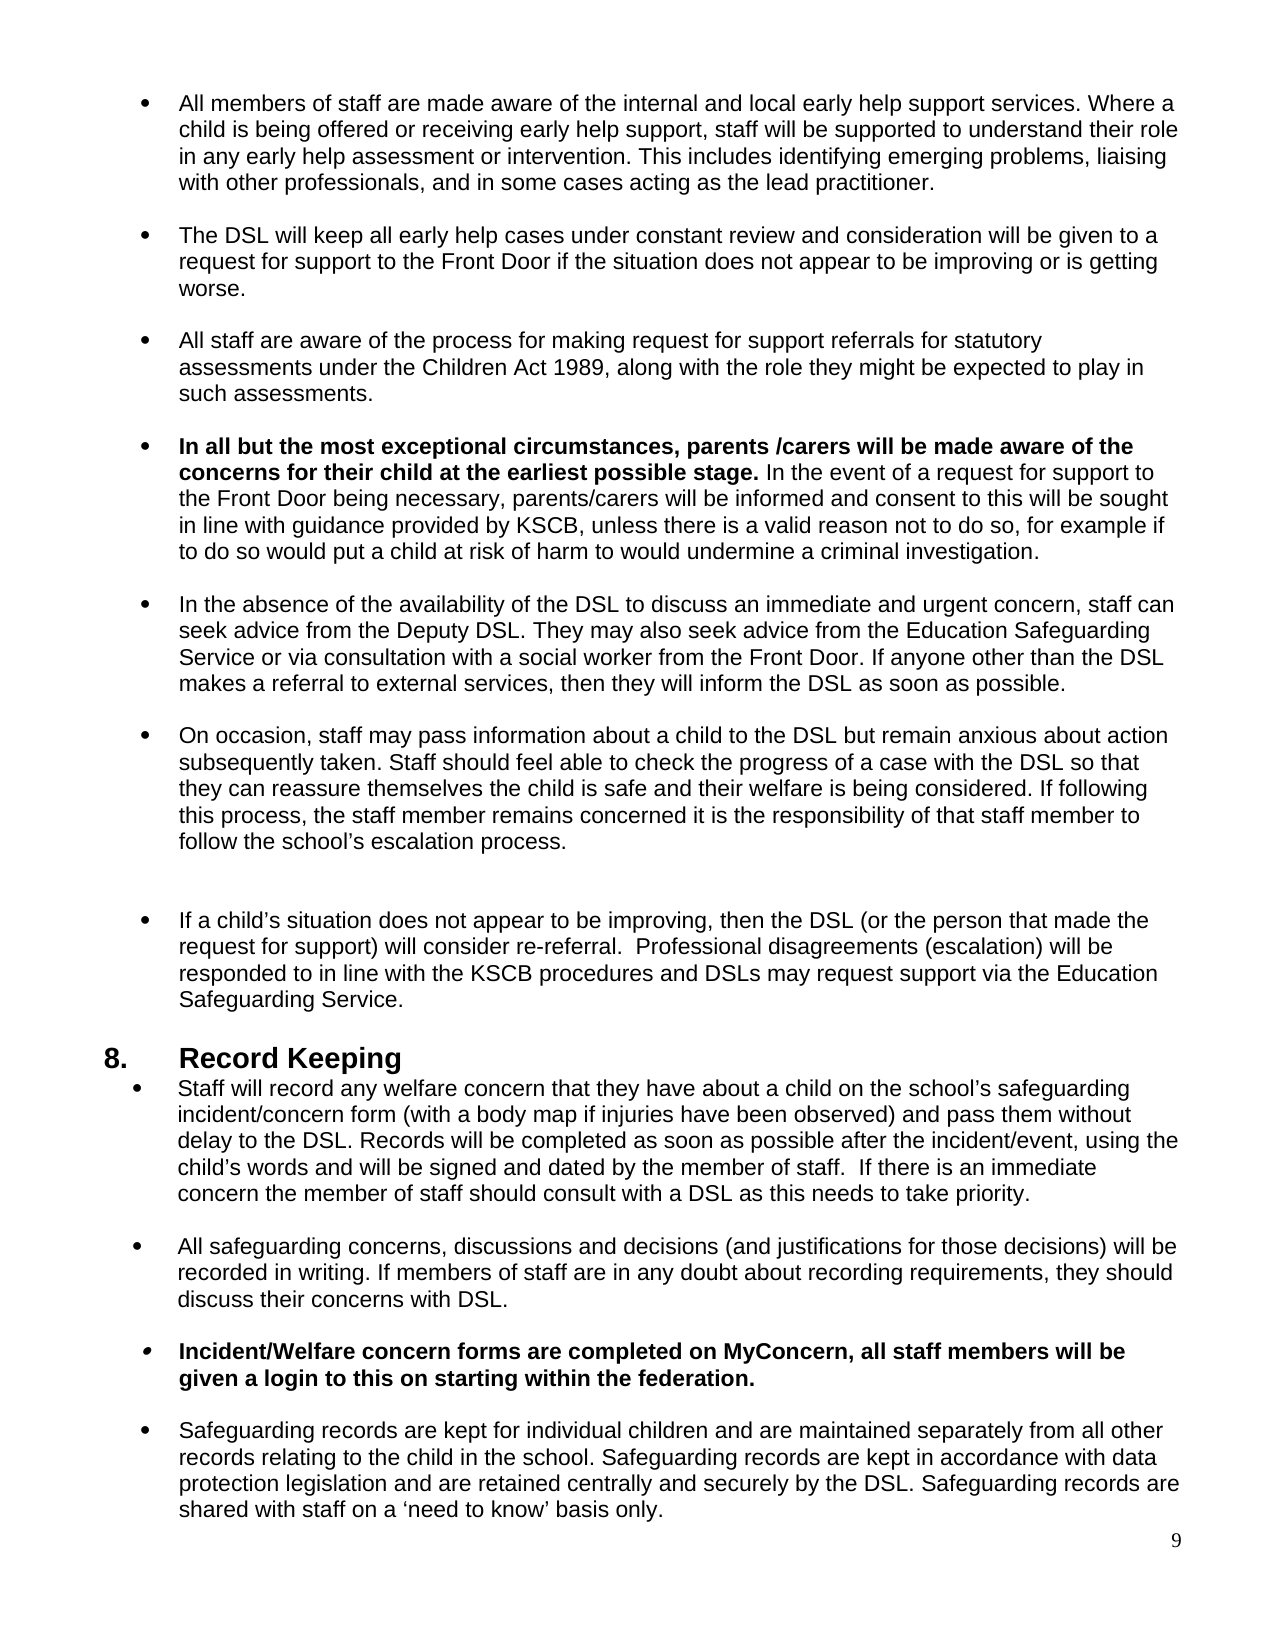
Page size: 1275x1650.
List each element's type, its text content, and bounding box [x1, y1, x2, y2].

list Safeguarding records are kept for individual children and are maintained separately from all other records relating to the child in the school. Safeguarding records are kept in accordance with data protection legislation and are retained centrally and securely by the DSL. Safeguarding records are shared with staff on a ‘need to know’ basis only. [141, 1417, 1181, 1523]
list The DSL will keep all early help cases under constant review and consideration will be given to a request for support to the Front Door if the situation does not appear to be improving or is getting worse. [141, 222, 1181, 301]
list If a child’s situation does not appear to be improving, then the DSL (or the person that made the request for support) will consider re-referral. Professional disagreements (escalation) will be responded to in line with the KSCB procedures and DSLs may request support via the Education Safeguarding Service. [141, 907, 1181, 1012]
list In the absence of the availability of the DSL to discuss an immediate and urgent concern, staff can seek advice from the Deputy DSL. They may also seek advice from the Education Safeguarding Service or via consultation with a social worker from the Front Door. If anyone other than the DSL makes a referral to external services, then they will inform the DSL as soon as possible. [141, 591, 1181, 696]
list All members of staff are made aware of the internal and local early help support services. Where a child is being offered or receiving early help support, staff will be supported to understand their role in any early help assessment or intervention. This includes identifying emerging problems, liaising with other professionals, and in some cases acting as the lead practitioner. [141, 90, 1181, 195]
list Staff will record any welfare concern that they have about a child on the school’s safeguarding incident/concern form (with a body map if injuries have been observed) and pass them without delay to the DSL. Records will be completed as soon as possible after the incident/event, using the child’s words and will be signed and dated by the member of staff. If there is an immediate concern the member of staff should consult with a DSL as this needs to take priority. [133, 1075, 1181, 1206]
list All staff are aware of the process for making request for support referrals for statutory assessments under the Children Act 1989, along with the role they might be expected to play in such assessments. [141, 327, 1181, 406]
list In all but the most exceptional circumstances, parents /carers will be made aware of the concerns for their child at the earliest possible stage. In the event of a request for support to the Front Door being necessary, parents/carers will be informed and consent to this will be sought in line with guidance provided by KSCB, unless there is a valid reason not to do so, for example if to do so would put a child at risk of harm to would undermine a criminal investigation. [141, 433, 1181, 564]
list Record Keeping [103, 1041, 1181, 1075]
list On occasion, staff may pass information about a child to the DSL but remain anxious about action subsequently taken. Staff should feel able to check the progress of a case with the DSL so that they can reassure themselves the child is safe and their welfare is being considered. If following this process, the staff member remains concerned it is the responsibility of that staff member to follow the school’s escalation process. [141, 722, 1181, 854]
list All safeguarding concerns, discussions and decisions (and justifications for those decisions) will be recorded in writing. If members of staff are in any doubt about recording requirements, they should discuss their concerns with DSL. [133, 1233, 1181, 1312]
list Incident/Welfare concern forms are completed on MyConcern, all staff members will be given a login to this on starting within the federation. [141, 1338, 1181, 1391]
